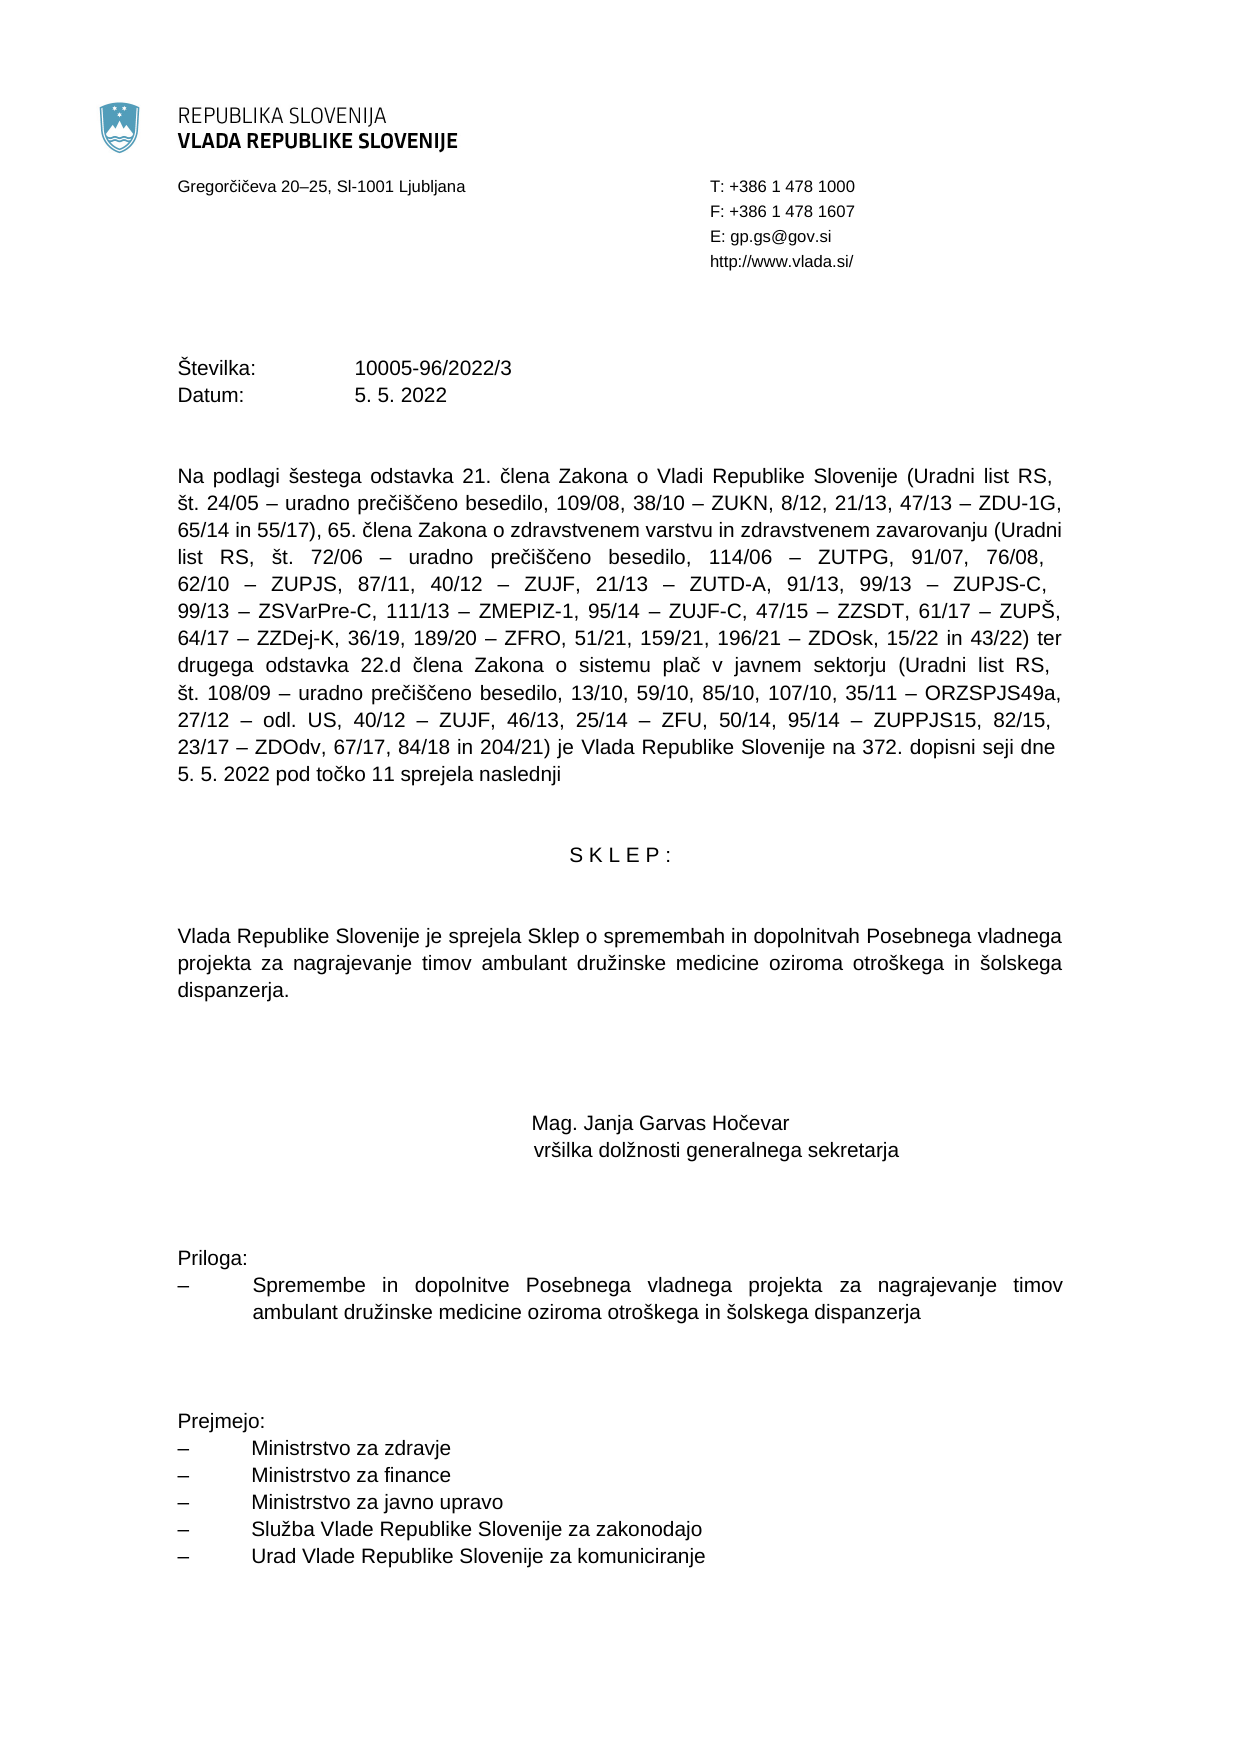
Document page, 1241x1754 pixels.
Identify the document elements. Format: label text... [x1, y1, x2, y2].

text vršilka dolžnosti generalnega sekretarja [533, 1136, 1063, 1163]
list Ministrstvo za zdravje [177, 1433, 1063, 1461]
text S K L E P : [177, 841, 1063, 868]
text Številka: 10005-96/2022/3 [177, 353, 1063, 380]
text Prejmejo: [177, 1406, 1063, 1433]
list Ministrstvo za finance [177, 1461, 1063, 1488]
list Urad Vlade Republike Slovenije za komuniciranje [177, 1542, 1063, 1569]
picture [0, 0, 709, 160]
text Vlada Republike Slovenije je sprejela Sklep o spremembah in dopolnitvah Posebnega vladnega projekta za nagrajevanje timov ambulant družinske medicine oziroma otroškega in šolskega dispanzerja. [177, 922, 1063, 1003]
text Na podlagi šestega odstavka 21. člena Zakona o Vladi Republike Slovenije (Uradni list RS, št. 24/05 – uradno prečiščeno besedilo, 109/08, 38/10 – ZUKN, 8/12, 21/13, 47/13 – ZDU-1G, 65/14 in 55/17), 65. člena Zakona o zdravstvenem varstvu in zdravstvenem zavarovanju (Uradni list RS, št. 72/06 – uradno prečiščeno besedilo, 114/06 – ZUTPG, 91/07, 76/08, 62/10 – ZUPJS, 87/11, 40/12 – ZUJF, 21/13 – ZUTD-A, 91/13, 99/13 – ZUPJS-C, 99/13 – ZSVarPre-C, 111/13 – ZMEPIZ-1, 95/14 – ZUJF-C, 47/15 – ZZSDT, 61/17 – ZUPŠ, 64/17 – ZZDej-K, 36/19, 189/20 – ZFRO, 51/21, 159/21, 196/21 – ZDOsk, 15/22 in 43/22) ter drugega odstavka 22.d člena Zakona o sistemu plač v javnem sektorju (Uradni list RS, št. 108/09 – uradno prečiščeno besedilo, 13/10, 59/10, 85/10, 107/10, 35/11 – ORZSPJS49a, 27/12 – odl. US, 40/12 – ZUJF, 46/13, 25/14 – ZFU, 50/14, 95/14 – ZUPPJS15, 82/15, 23/17 – ZDOdv, 67/17, 84/18 in 204/21) je Vlada Republike Slovenije na 372. dopisni seji dne 5. 5. 2022 pod točko 11 sprejela naslednji [177, 462, 1063, 787]
text Datum: 5. 5. 2022 [177, 380, 1063, 407]
text Priloga: [177, 1244, 1063, 1271]
list Služba Vlade Republike Slovenije za zakonodajo [177, 1515, 1063, 1542]
list Ministrstvo za javno upravo [177, 1488, 1063, 1515]
text Mag. Janja Garvas Hočevar [531, 1108, 1063, 1136]
list Spremembe in dopolnitve Posebnega vladnega projekta za nagrajevanje timov ambulant družinske medicine oziroma otroškega in šolskega dispanzerja [177, 1271, 1063, 1325]
